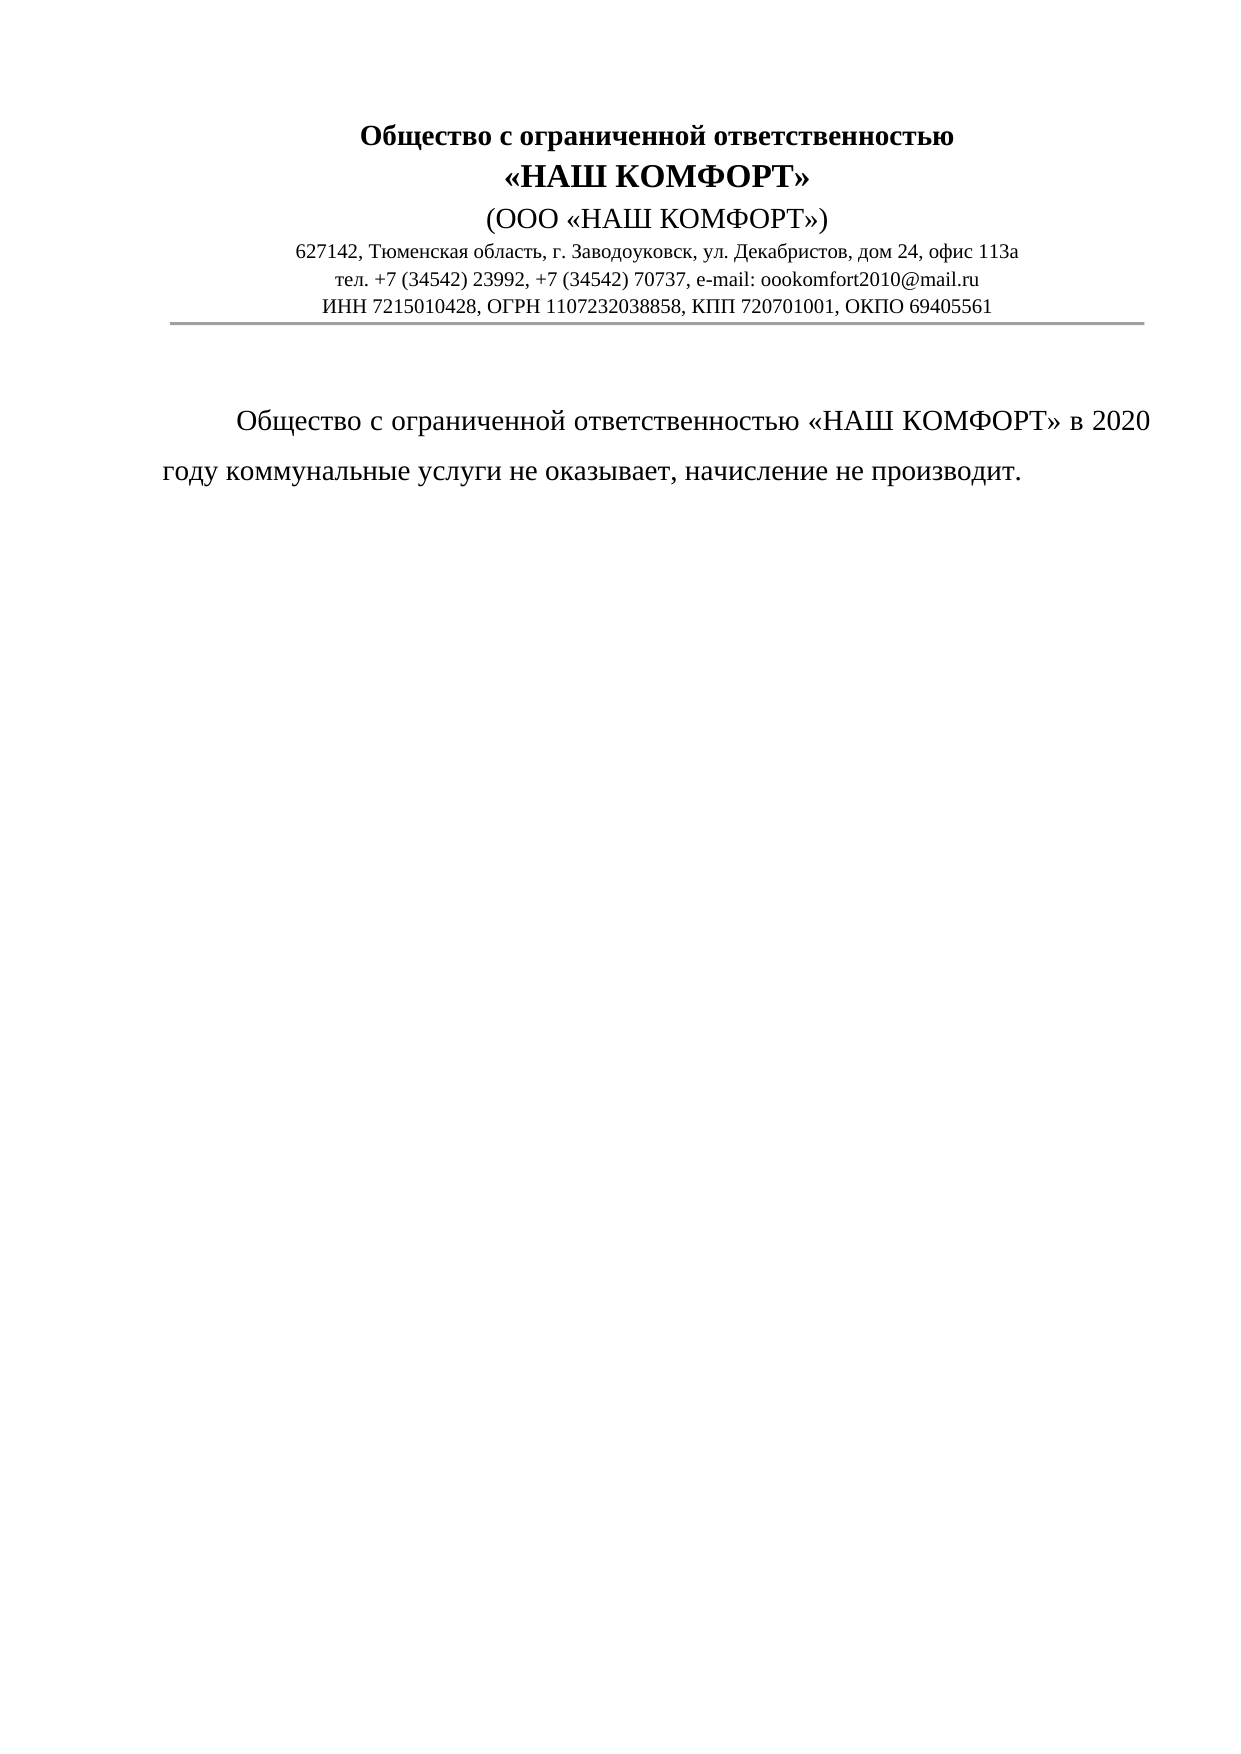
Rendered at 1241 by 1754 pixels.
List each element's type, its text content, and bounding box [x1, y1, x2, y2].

text (ООО «НАШ КОМФОРТ») [162, 201, 1152, 234]
text Общество с ограниченной ответственностью [162, 118, 1152, 152]
text тел. +7 (34542) 23992, +7 (34542) 70737, e-mail: oookomfort2010@mail.ru [162, 267, 1152, 291]
text ИНН 7215010428, ОГРН 1107232038858, КПП 720701001, ОКПО 69405561 [162, 294, 1152, 318]
text 627142, Тюменская область, г. Заводоуковск, ул. Декабристов, дом 24, офис 113а [162, 239, 1152, 263]
text Общество с ограниченной ответственностью «НАШ КОМФОРТ» в 2020 году коммунальные услуги не оказывает, начисление не производит. [162, 403, 1152, 486]
text «НАШ КОМФОРТ» [162, 157, 1152, 195]
